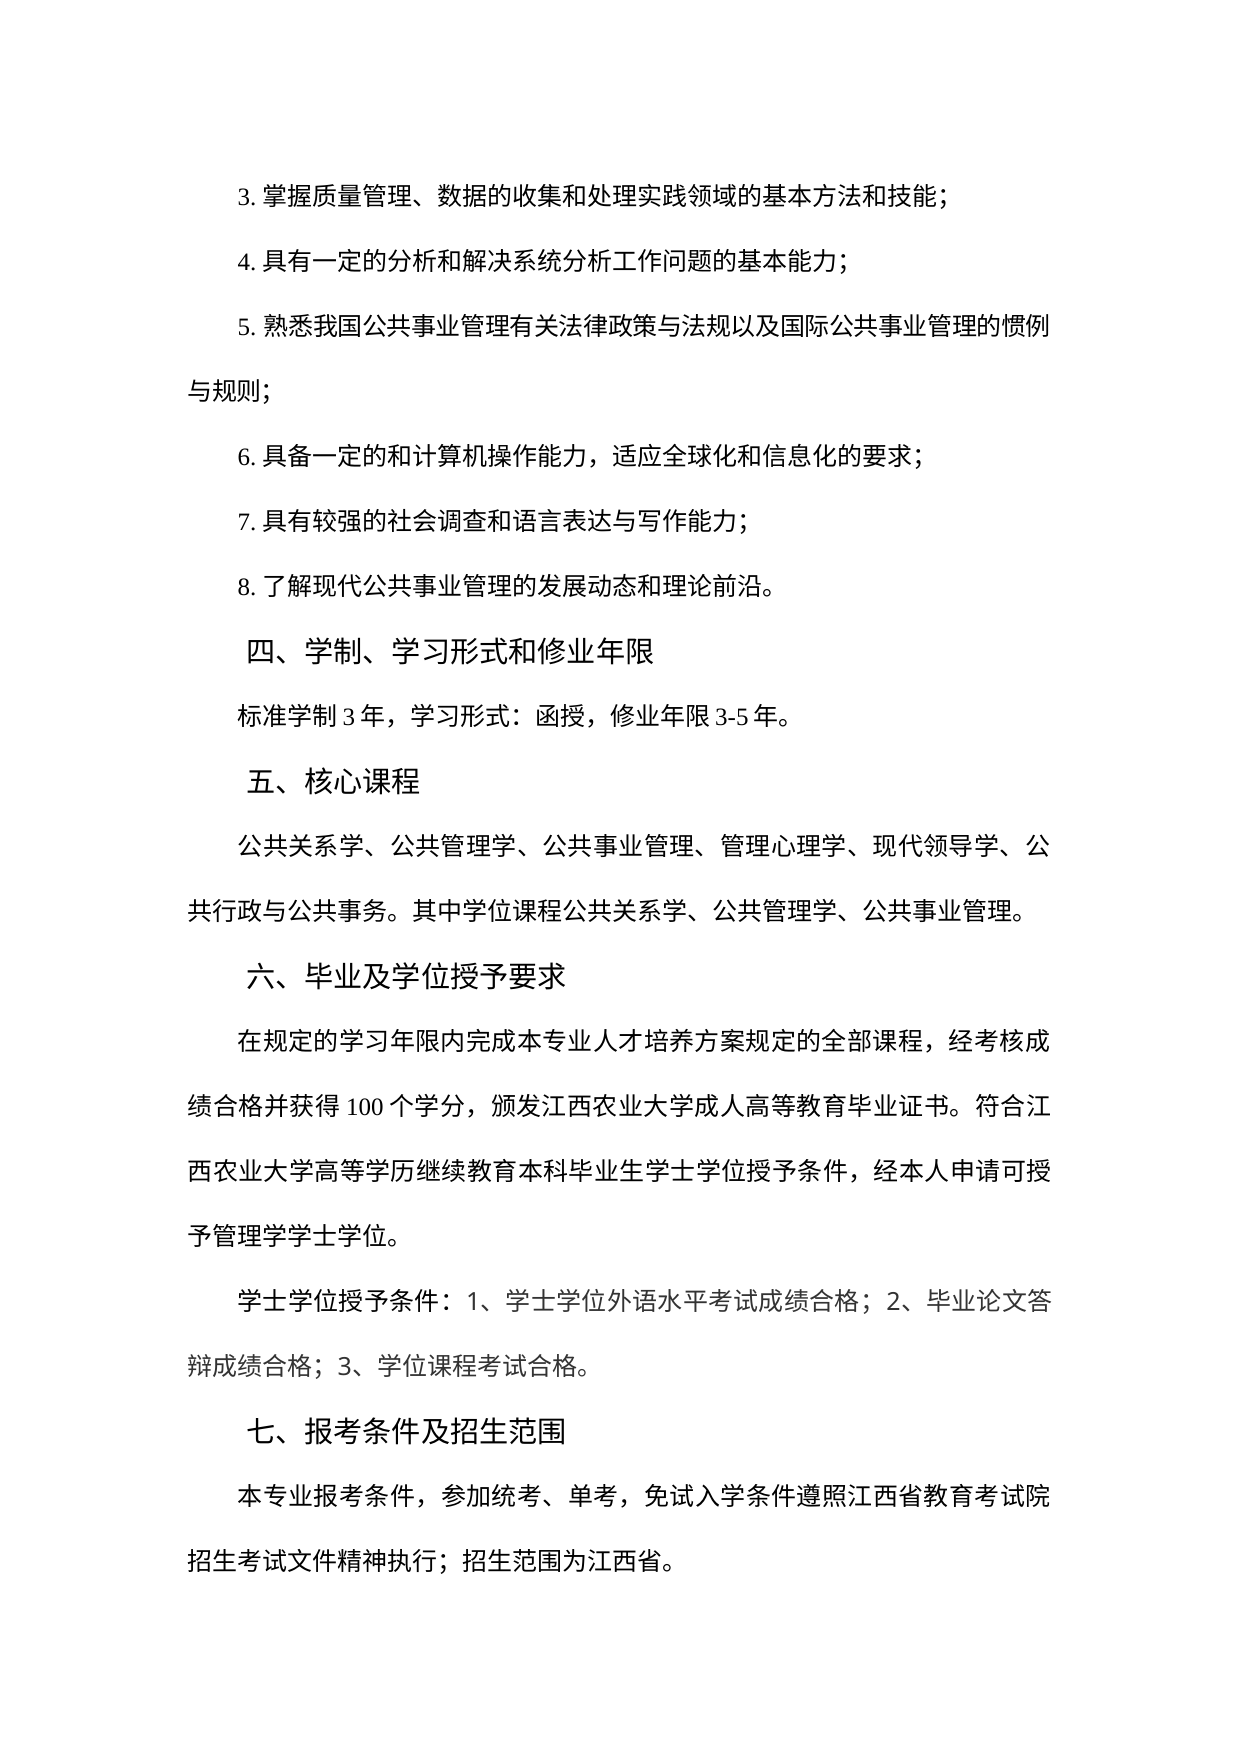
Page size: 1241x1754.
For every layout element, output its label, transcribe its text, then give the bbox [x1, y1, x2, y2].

text 3. 掌握质量管理、数据的收集和处理实践领域的基本方法和技能； [187, 162, 1053, 227]
text 七、报考条件及招生范围 [187, 1397, 1053, 1462]
text 在规定的学习年限内完成本专业人才培养方案规定的全部课程，经考核成绩合格并获得100个学分，颁发江西农业大学成人高等教育毕业证书。符合江西农业大学高等学历继续教育本科毕业生学士学位授予条件，经本人申请可授予管理学学士学位。 [187, 1007, 1053, 1267]
text 6. 具备一定的和计算机操作能力，适应全球化和信息化的要求； [187, 422, 1053, 487]
text 学士学位授予条件：1、学士学位外语水平考试成绩合格；2、毕业论文答辩成绩合格；3、学位课程考试合格。 [187, 1267, 1053, 1397]
text 五、核心课程 [187, 747, 1053, 812]
text 5. 熟悉我国公共事业管理有关法律政策与法规以及国际公共事业管理的惯例与规则； [187, 292, 1053, 422]
text 8. 了解现代公共事业管理的发展动态和理论前沿。 [187, 552, 1053, 617]
text 本专业报考条件，参加统考、单考，免试入学条件遵照江西省教育考试院招生考试文件精神执行；招生范围为江西省。 [187, 1462, 1053, 1592]
text 公共关系学、公共管理学、公共事业管理、管理心理学、现代领导学、公共行政与公共事务。其中学位课程公共关系学、公共管理学、公共事业管理。 [187, 812, 1053, 942]
text 4. 具有一定的分析和解决系统分析工作问题的基本能力； [187, 227, 1053, 292]
text 标准学制3年，学习形式：函授，修业年限3-5年。 [187, 682, 1053, 747]
text 四、学制、学习形式和修业年限 [187, 617, 1053, 682]
text 六、毕业及学位授予要求 [187, 942, 1053, 1007]
text 7. 具有较强的社会调查和语言表达与写作能力； [187, 487, 1053, 552]
